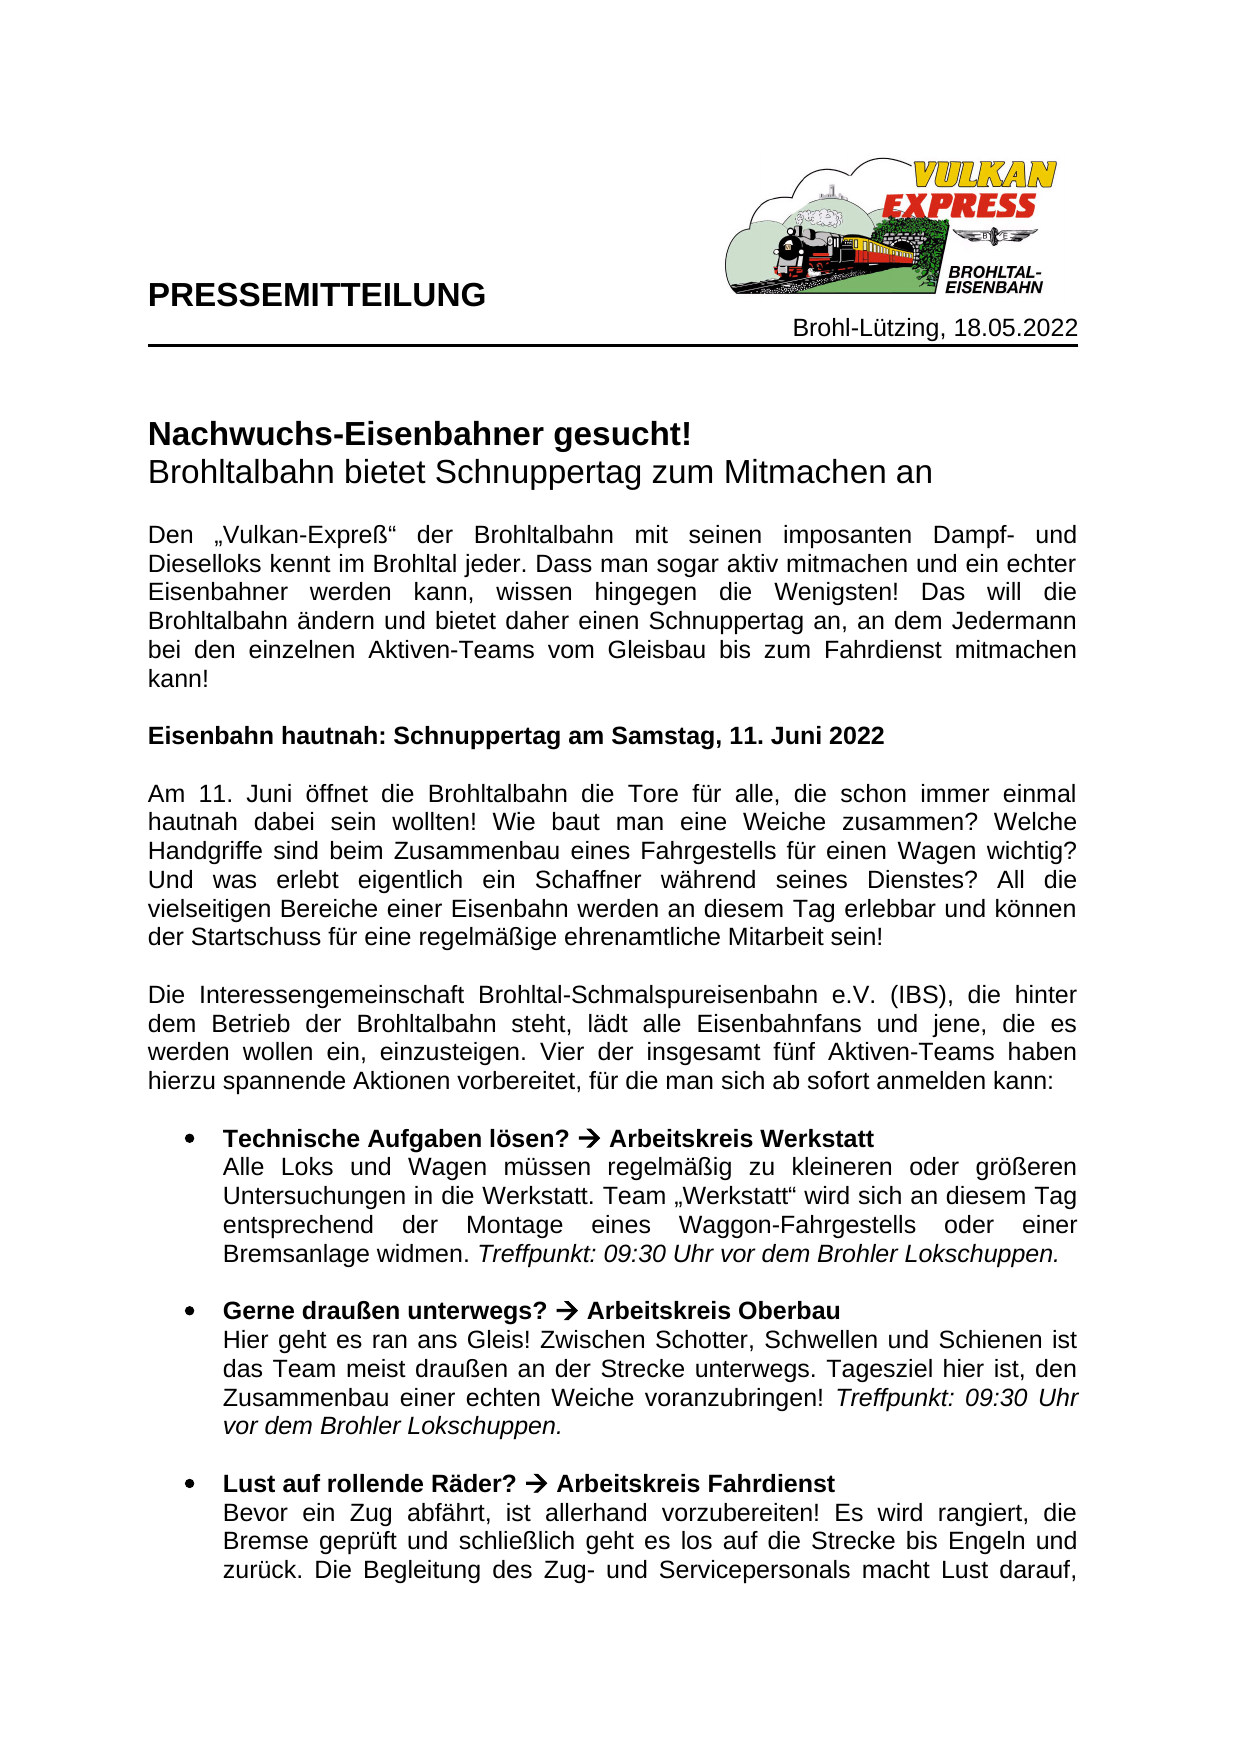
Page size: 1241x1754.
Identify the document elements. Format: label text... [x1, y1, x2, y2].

list Lust auf rollende Räder? Arbeitskreis Fahrdienst [185, 1469, 1078, 1498]
list Alle Loks und Wagen müssen regelmäßig zu kleineren oder größeren Untersuchungen in die Werkstatt. Team „Werkstatt“ wird sich an diesem Tag entsprechend der Montage eines Waggon-Fahrgestells oder einer Bremsanlage widmen. Treffpunkt: 09:30 Uhr vor dem Brohler Lokschuppen. [223, 1152, 1078, 1267]
text Eisenbahn hautnah: Schnuppertag am Samstag, 11. Juni 2022 [148, 721, 1078, 750]
text Nachwuchs-Eisenbahner gesucht! [148, 414, 1078, 453]
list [223, 1498, 1078, 1584]
text Die Interessengemeinschaft Brohltal-Schmalspureisenbahn e.V. (IBS), die hinter dem Betrieb der Brohltalbahn steht, lädt alle Eisenbahnfans und jene, die es werden wollen ein, einzusteigen. Vier der insgesamt fünf Aktiven-Teams haben hierzu spannende Aktionen vorbereitet, für die man sich ab sofort anmelden kann: [148, 980, 1078, 1095]
list Gerne draußen unterwegs? Arbeitskreis Oberbau [185, 1296, 1078, 1325]
text Brohltalbahn bietet Schnuppertag zum Mitmachen an [148, 453, 1078, 491]
text Brohl-Lützing, 18.05.2022 [148, 313, 1078, 344]
picture [717, 147, 1065, 306]
text Am 11. Juni öffnet die Brohltalbahn die Tore für alle, die schon immer einmal hautnah dabei sein wollten! Wie baut man eine Weiche zusammen? Welche Handgriffe sind beim Zusammenbau eines Fahrgestells für einen Wagen wichtig? Und was erlebt eigentlich ein Schaffner während seines Dienstes? All die vielseitigen Bereiche einer Eisenbahn werden an diesem Tag erlebbar und können der Startschuss für eine regelmäßige ehrenamtliche Mitarbeit sein! [148, 778, 1078, 951]
text Den „Vulkan-Expreß“ der Brohltalbahn mit seinen imposanten Dampf- und Dieselloks kennt im Brohltal jeder. Dass man sogar aktiv mitmachen und ein echter Eisenbahner werden kann, wissen hingegen die Wenigsten! Das will die Brohltalbahn ändern und bietet daher einen Schnuppertag an, an dem Jedermann bei den einzelnen Aktiven-Teams vom Gleisbau bis zum Fahrdienst mitmachen kann! [148, 520, 1078, 692]
text Hier geht es ran ans Gleis! Zwischen Schotter, Schwellen und Schienen ist das Team meist draußen an der Strecke unterwegs. Tagesziel hier ist, den Zusammenbau einer echten Weiche voranzubringen! Treffpunkt: 09:30 Uhr vor dem Brohler Lokschuppen. [223, 1325, 1078, 1440]
list Technische Aufgaben lösen? Arbeitskreis Werkstatt [185, 1123, 1078, 1152]
